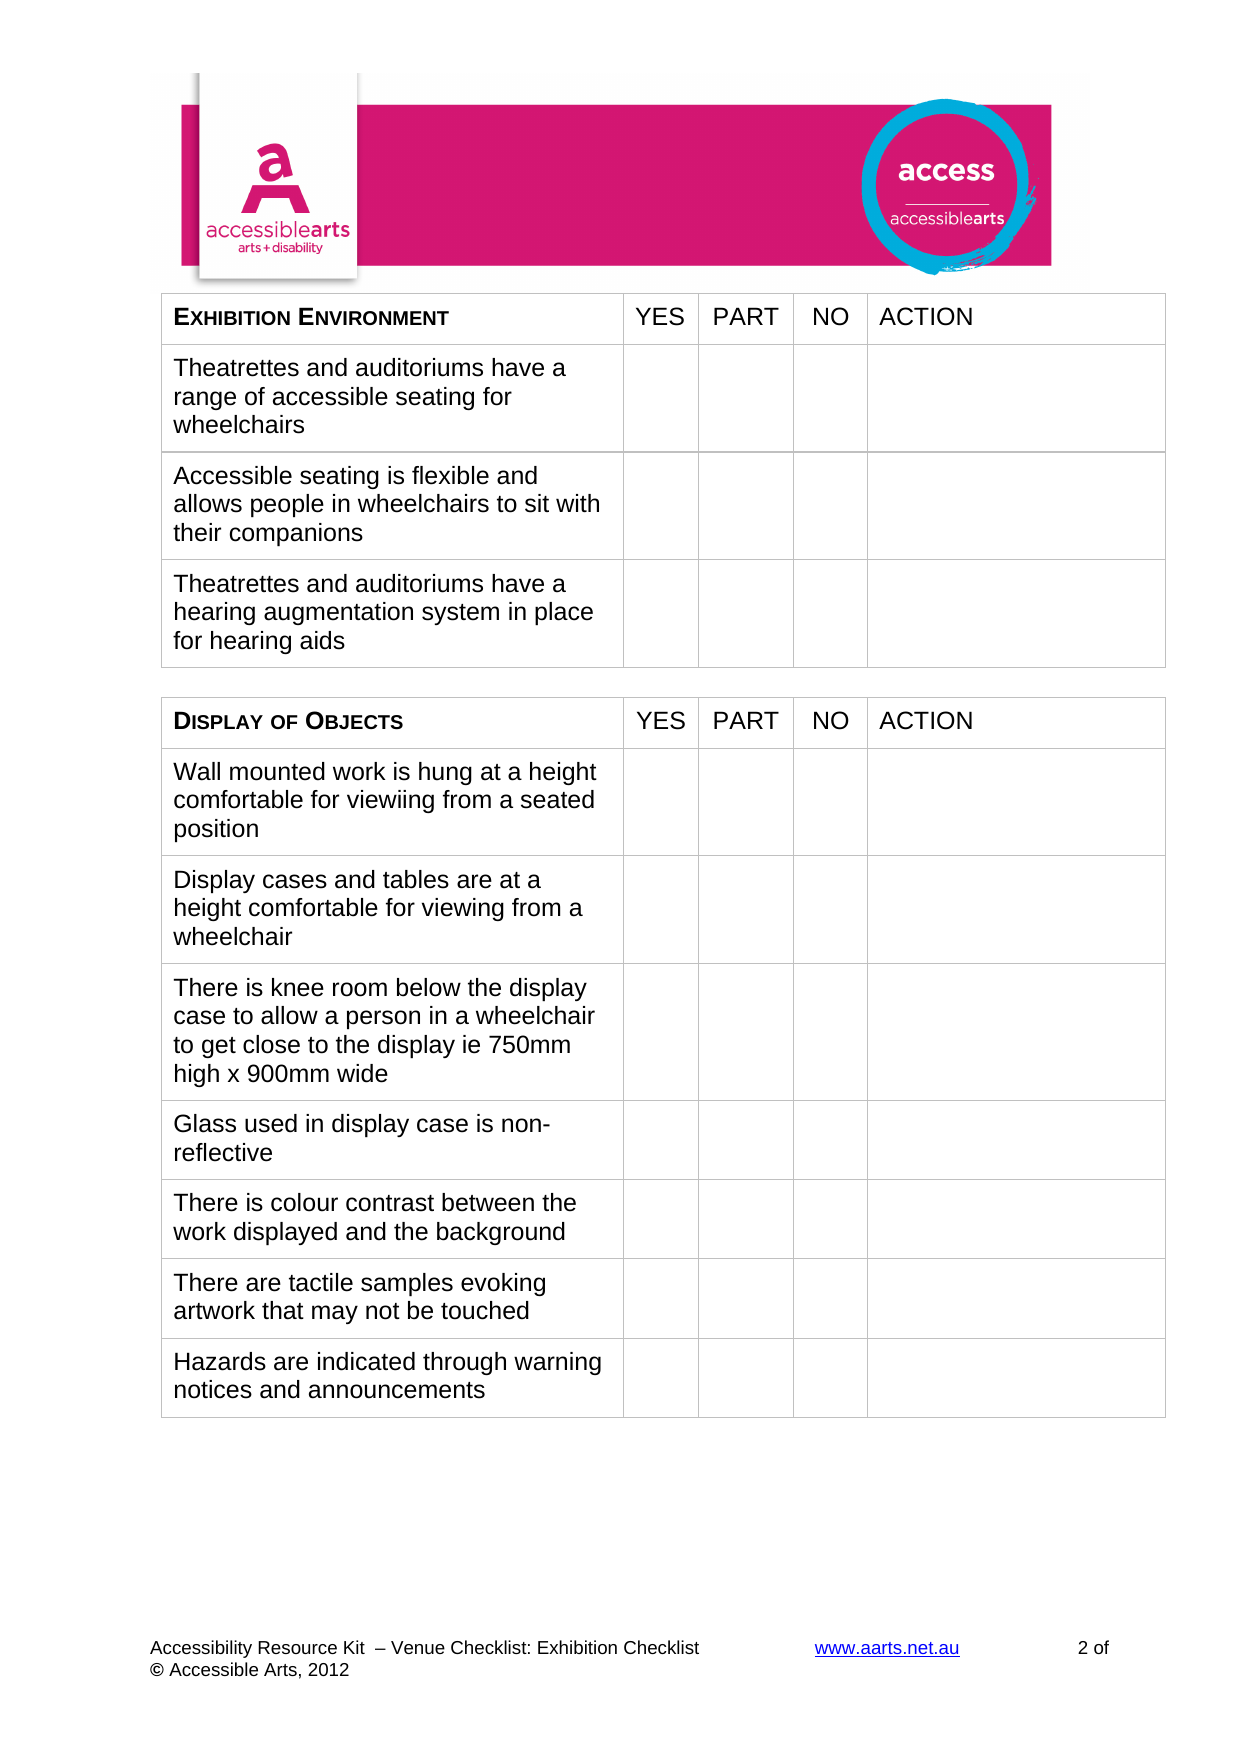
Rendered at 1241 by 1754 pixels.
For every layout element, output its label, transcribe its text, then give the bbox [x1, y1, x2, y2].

table_cell [624, 1180, 698, 1258]
table_cell [794, 1259, 867, 1337]
table_cell [794, 964, 867, 1100]
table_cell [699, 749, 793, 855]
table_cell Display cases and tables are at a height comfortable for viewing from a wheelchair [162, 856, 623, 963]
table_cell [624, 345, 698, 451]
table_cell [868, 453, 1165, 559]
table_header YES [624, 698, 698, 747]
table_cell [794, 453, 867, 559]
table_cell [868, 856, 1165, 963]
table_cell [624, 1339, 698, 1417]
picture [150, 73, 1090, 294]
table_cell [624, 1259, 698, 1337]
table_cell There is colour contrast between the work displayed and the background [162, 1180, 623, 1258]
table_cell [624, 856, 698, 963]
table_header Display of Objects [162, 698, 623, 747]
table_cell [699, 964, 793, 1100]
table_cell [699, 453, 793, 559]
table_header PART [699, 294, 793, 343]
table_cell [794, 1180, 867, 1258]
table_cell Wall mounted work is hung at a height comfortable for viewiing from a seated position [162, 749, 623, 855]
table_cell [868, 964, 1165, 1100]
table_cell [794, 749, 867, 855]
table_cell [699, 1101, 793, 1179]
table_cell [868, 1259, 1165, 1337]
table_cell [624, 964, 698, 1100]
table_cell [624, 749, 698, 855]
table_cell Theatrettes and auditoriums have a range of accessible seating for wheelchairs [162, 345, 623, 451]
table_cell [624, 453, 698, 559]
table_cell Glass used in display case is non-reflective [162, 1101, 623, 1179]
table_cell There are tactile samples evoking artwork that may not be touched [162, 1259, 623, 1337]
table_cell [794, 1339, 867, 1417]
table_cell [868, 345, 1165, 451]
table_header NO [794, 294, 867, 343]
table_cell [868, 1180, 1165, 1258]
table_cell [868, 1339, 1165, 1417]
table_cell Hazards are indicated through warning notices and announcements [162, 1339, 623, 1417]
table_header YES [624, 294, 698, 343]
table_cell [794, 345, 867, 451]
table_cell [868, 1101, 1165, 1179]
table_header NO [794, 698, 867, 747]
table_cell [868, 749, 1165, 855]
table_cell [794, 1101, 867, 1179]
table_header ACTION [868, 294, 1165, 343]
table_cell [624, 1101, 698, 1179]
table_cell Accessible seating is flexible and allows people in wheelchairs to sit with their companions [162, 453, 623, 559]
table_cell [699, 1180, 793, 1258]
table_cell [699, 560, 793, 667]
table_cell [868, 560, 1165, 667]
table_cell [699, 345, 793, 451]
table_cell [794, 560, 867, 667]
table_cell Theatrettes and auditoriums have a hearing augmentation system in place for hearing aids [162, 560, 623, 667]
table_cell [699, 856, 793, 963]
table_header Exhibition Environment [162, 294, 623, 343]
table_cell [624, 560, 698, 667]
table_cell [794, 856, 867, 963]
table_cell [699, 1339, 793, 1417]
table_cell [699, 1259, 793, 1337]
table_cell There is knee room below the display case to allow a person in a wheelchair to get close to the display ie 750mm high x 900mm wide [162, 964, 623, 1100]
table_header ACTION [868, 698, 1165, 747]
table_header PART [699, 698, 793, 747]
